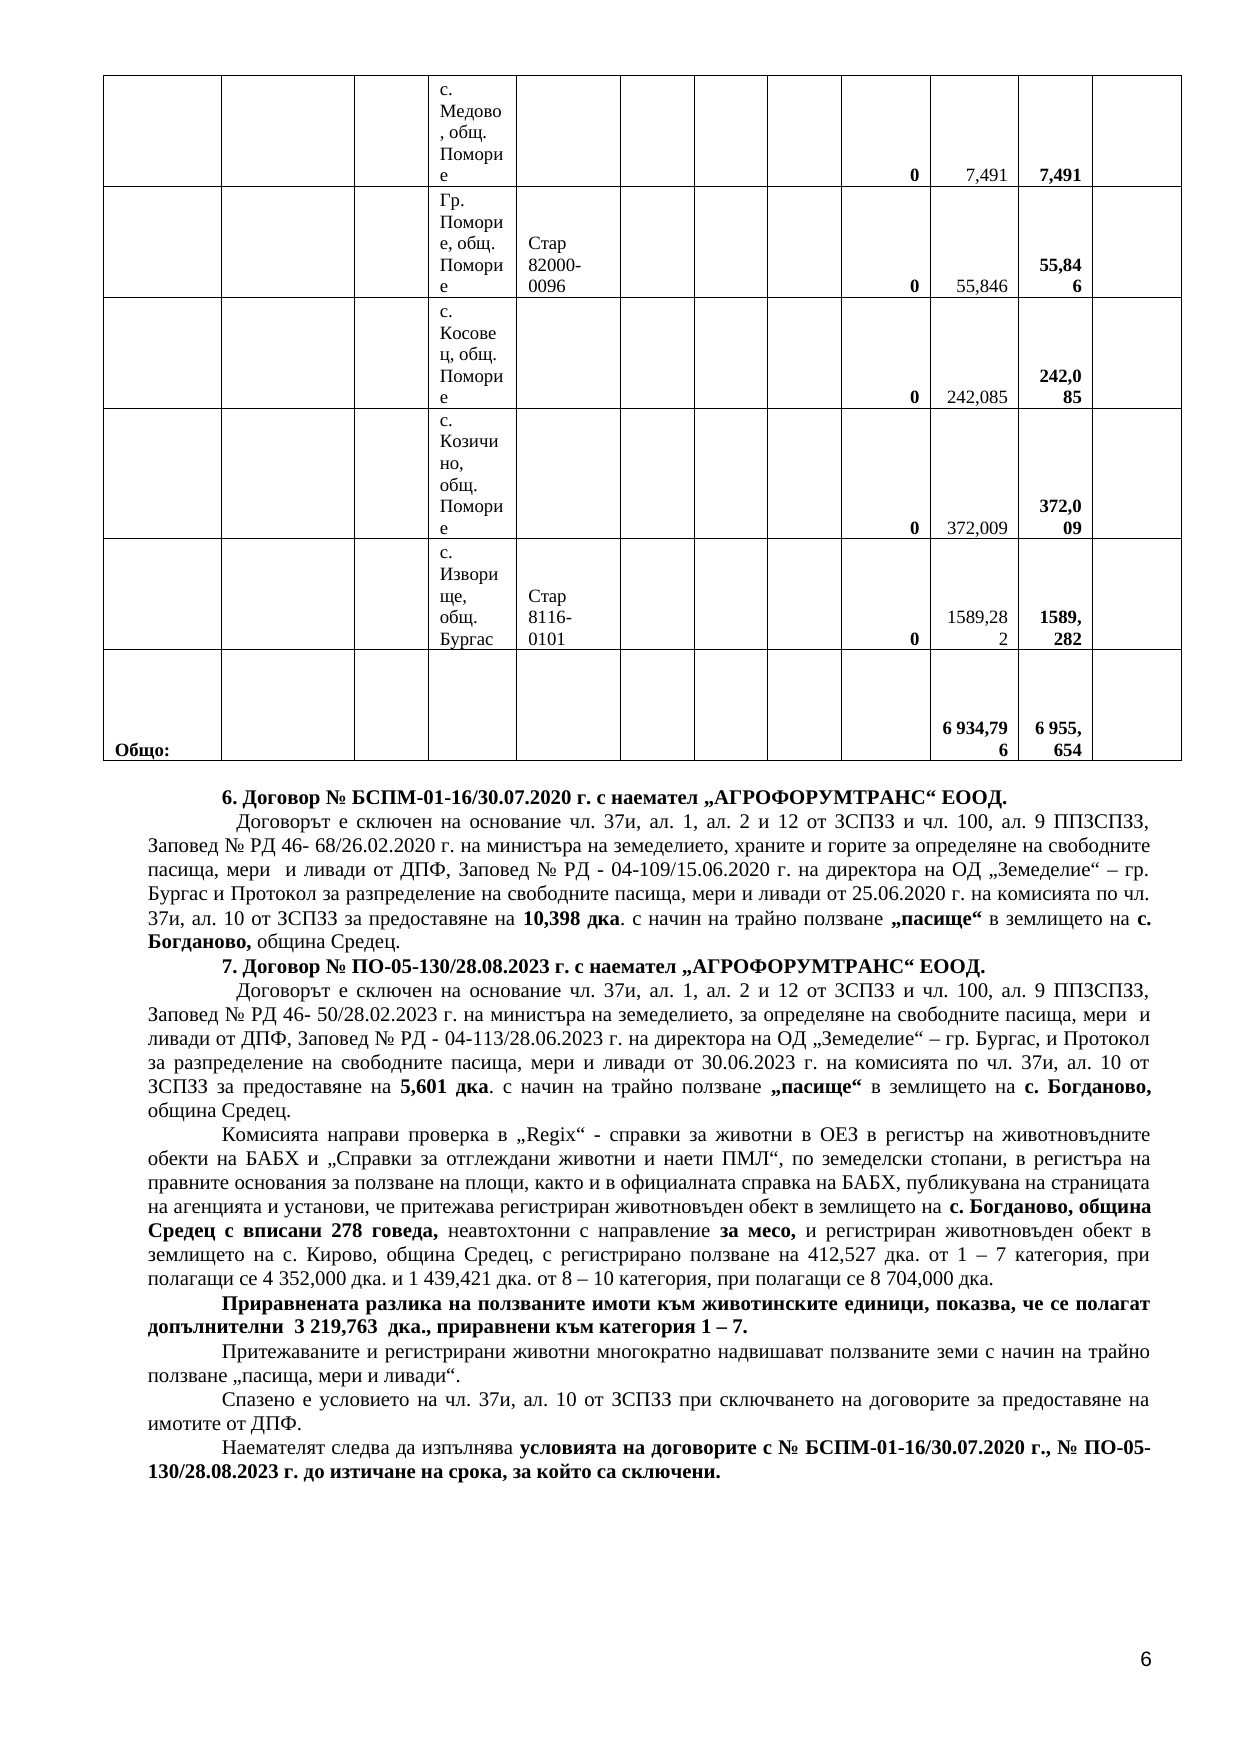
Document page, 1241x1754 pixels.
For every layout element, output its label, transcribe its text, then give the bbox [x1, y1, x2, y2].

table_cell 1589,282 [931, 539, 1018, 649]
text Спазено е условието на чл. 37и, ал. 10 от ЗСПЗЗ при сключването на договорите за предоставяне на имотите от ДПФ. [148, 1387, 1152, 1435]
table_cell [768, 409, 841, 538]
table_cell [517, 298, 620, 408]
table_cell 0 [842, 298, 930, 408]
table_cell [621, 76, 694, 186]
table_cell [695, 298, 767, 408]
table_cell 55,846 [931, 187, 1018, 297]
table_cell [355, 187, 428, 297]
table_cell 242,085 [931, 298, 1018, 408]
table_cell [768, 76, 841, 186]
table_cell Гр. Поморие, общ. Поморие [429, 187, 516, 297]
table_cell [355, 539, 428, 649]
table_cell 372,009 [931, 409, 1018, 538]
table_cell [1093, 187, 1181, 297]
table_cell [104, 298, 221, 408]
table_cell [222, 187, 354, 297]
table_cell [222, 298, 354, 408]
table_cell [842, 650, 930, 760]
table_cell 0 [842, 187, 930, 297]
table_cell [621, 409, 694, 538]
table_cell 6 955,654 [1019, 650, 1092, 760]
table_cell [222, 650, 354, 760]
table_cell 0 [842, 539, 930, 649]
table_cell [222, 76, 354, 186]
table_cell 6 934,796 [931, 650, 1018, 760]
table_cell [695, 539, 767, 649]
text Наемателят следва да изпълнява условията на договорите с № БСПМ-01-16/30.07.2020 г., № ПО-05-130/28.08.2023 г. до изтичане на срока, за който са сключени. [148, 1435, 1152, 1483]
table_cell [1093, 76, 1181, 186]
table_cell [695, 650, 767, 760]
table_cell 7,491 [931, 76, 1018, 186]
table_cell [355, 298, 428, 408]
table_cell [1093, 650, 1181, 760]
table_cell 0 [842, 409, 930, 538]
table_cell 1589,282 [1019, 539, 1092, 649]
table_cell [355, 76, 428, 186]
table_cell с. Изворище, общ. Бургас [429, 539, 516, 649]
table_cell [621, 298, 694, 408]
table_cell с. Медово, общ. Поморие [429, 76, 516, 186]
text Договорът е сключен на основание чл. 37и, ал. 1, ал. 2 и 12 от ЗСПЗЗ и чл. 100, ал. 9 ППЗСПЗЗ, Заповед № РД 46- 68/26.02.2020 г. на министъра на земеделието, храните и горите за определяне на свободните пасища, мери и ливади от ДПФ, Заповед № РД - 04-109/15.06.2020 г. на директора на ОД „Земеделие“ – гр. Бургас и Протокол за разпределение на свободните пасища, мери и ливади от 25.06.2020 г. на комисията по чл. 37и, ал. 10 от ЗСПЗЗ за предоставяне на 10,398 дка. с начин на трайно ползване „пасище“ в землището на с. Богданово, община Средец. [148, 809, 1152, 953]
table_cell Стар 82000-0096 [517, 187, 620, 297]
table_cell [695, 187, 767, 297]
text Комисията направи проверка в „Regix“ - справки за животни в ОЕЗ в регистър на животновъдните обекти на БАБХ и „Справки за отглеждани животни и наети ПМЛ“, по земеделски стопани, в регистъра на правните основания за ползване на площи, както и в официалната справка на БАБХ, публикувана на страницата на агенцията и установи, че притежава регистриран животновъден обект в землището на с. Богданово, община Средец с вписани 278 говеда, неавтохтонни с направление за месо, и регистриран животновъден обект в землището на с. Кирово, община Средец, с регистрирано ползване на 412,527 дка. от 1 – 7 категория, при полагащи се 4 352,000 дка. и 1 439,421 дка. от 8 – 10 категория, при полагащи се 8 704,000 дка. [148, 1122, 1152, 1290]
table_cell [1093, 539, 1181, 649]
table_cell [517, 76, 620, 186]
table_cell [768, 298, 841, 408]
table_cell Общо: [104, 650, 221, 760]
table_cell [621, 187, 694, 297]
table_cell [1093, 409, 1181, 538]
table_cell [1093, 298, 1181, 408]
table_cell [104, 76, 221, 186]
table_cell [517, 650, 620, 760]
table_cell [222, 409, 354, 538]
table_cell [621, 650, 694, 760]
table_cell [104, 187, 221, 297]
table_cell 0 [842, 76, 930, 186]
text 6. Договор № БСПМ-01-16/30.07.2020 г. с наемател „АГРОФОРУМТРАНС“ ЕООД. [148, 785, 1152, 809]
table_cell [429, 650, 516, 760]
text 7. Договор № ПО-05-130/28.08.2023 г. с наемател „АГРОФОРУМТРАНС“ ЕООД. [148, 953, 1152, 978]
table_cell 55,846 [1019, 187, 1092, 297]
table_cell с. Козичино, общ. Поморие [429, 409, 516, 538]
table_cell [768, 187, 841, 297]
table_cell [517, 409, 620, 538]
table_cell 7,491 [1019, 76, 1092, 186]
table_cell 242,085 [1019, 298, 1092, 408]
table_cell [768, 650, 841, 760]
table_cell [222, 539, 354, 649]
table_cell [355, 409, 428, 538]
table_cell [695, 409, 767, 538]
table_cell Стар 8116-0101 [517, 539, 620, 649]
table_cell [355, 650, 428, 760]
table_cell [695, 76, 767, 186]
table_cell [104, 539, 221, 649]
text Притежаваните и регистрирани животни многократно надвишават ползваните земи с начин на трайно ползване „пасища, мери и ливади“. [148, 1338, 1152, 1387]
table_cell [621, 539, 694, 649]
text Приравнената разлика на ползваните имоти към животинските единици, показва, че се полагат допълнителни 3 219,763 дка., приравнени към категория 1 – 7. [148, 1290, 1152, 1338]
text Договорът е сключен на основание чл. 37и, ал. 1, ал. 2 и 12 от ЗСПЗЗ и чл. 100, ал. 9 ППЗСПЗЗ, Заповед № РД 46- 50/28.02.2023 г. на министъра на земеделието, за определяне на свободните пасища, мери и ливади от ДПФ, Заповед № РД - 04-113/28.06.2023 г. на директора на ОД „Земеделие“ – гр. Бургас, и Протокол за разпределение на свободните пасища, мери и ливади от 30.06.2023 г. на комисията по чл. 37и, ал. 10 от ЗСПЗЗ за предоставяне на 5,601 дка. с начин на трайно ползване „пасище“ в землището на с. Богданово, община Средец. [148, 978, 1152, 1122]
table_cell [104, 409, 221, 538]
table_cell [768, 539, 841, 649]
table_cell 372,009 [1019, 409, 1092, 538]
table_cell с. Косовец, общ. Поморие [429, 298, 516, 408]
